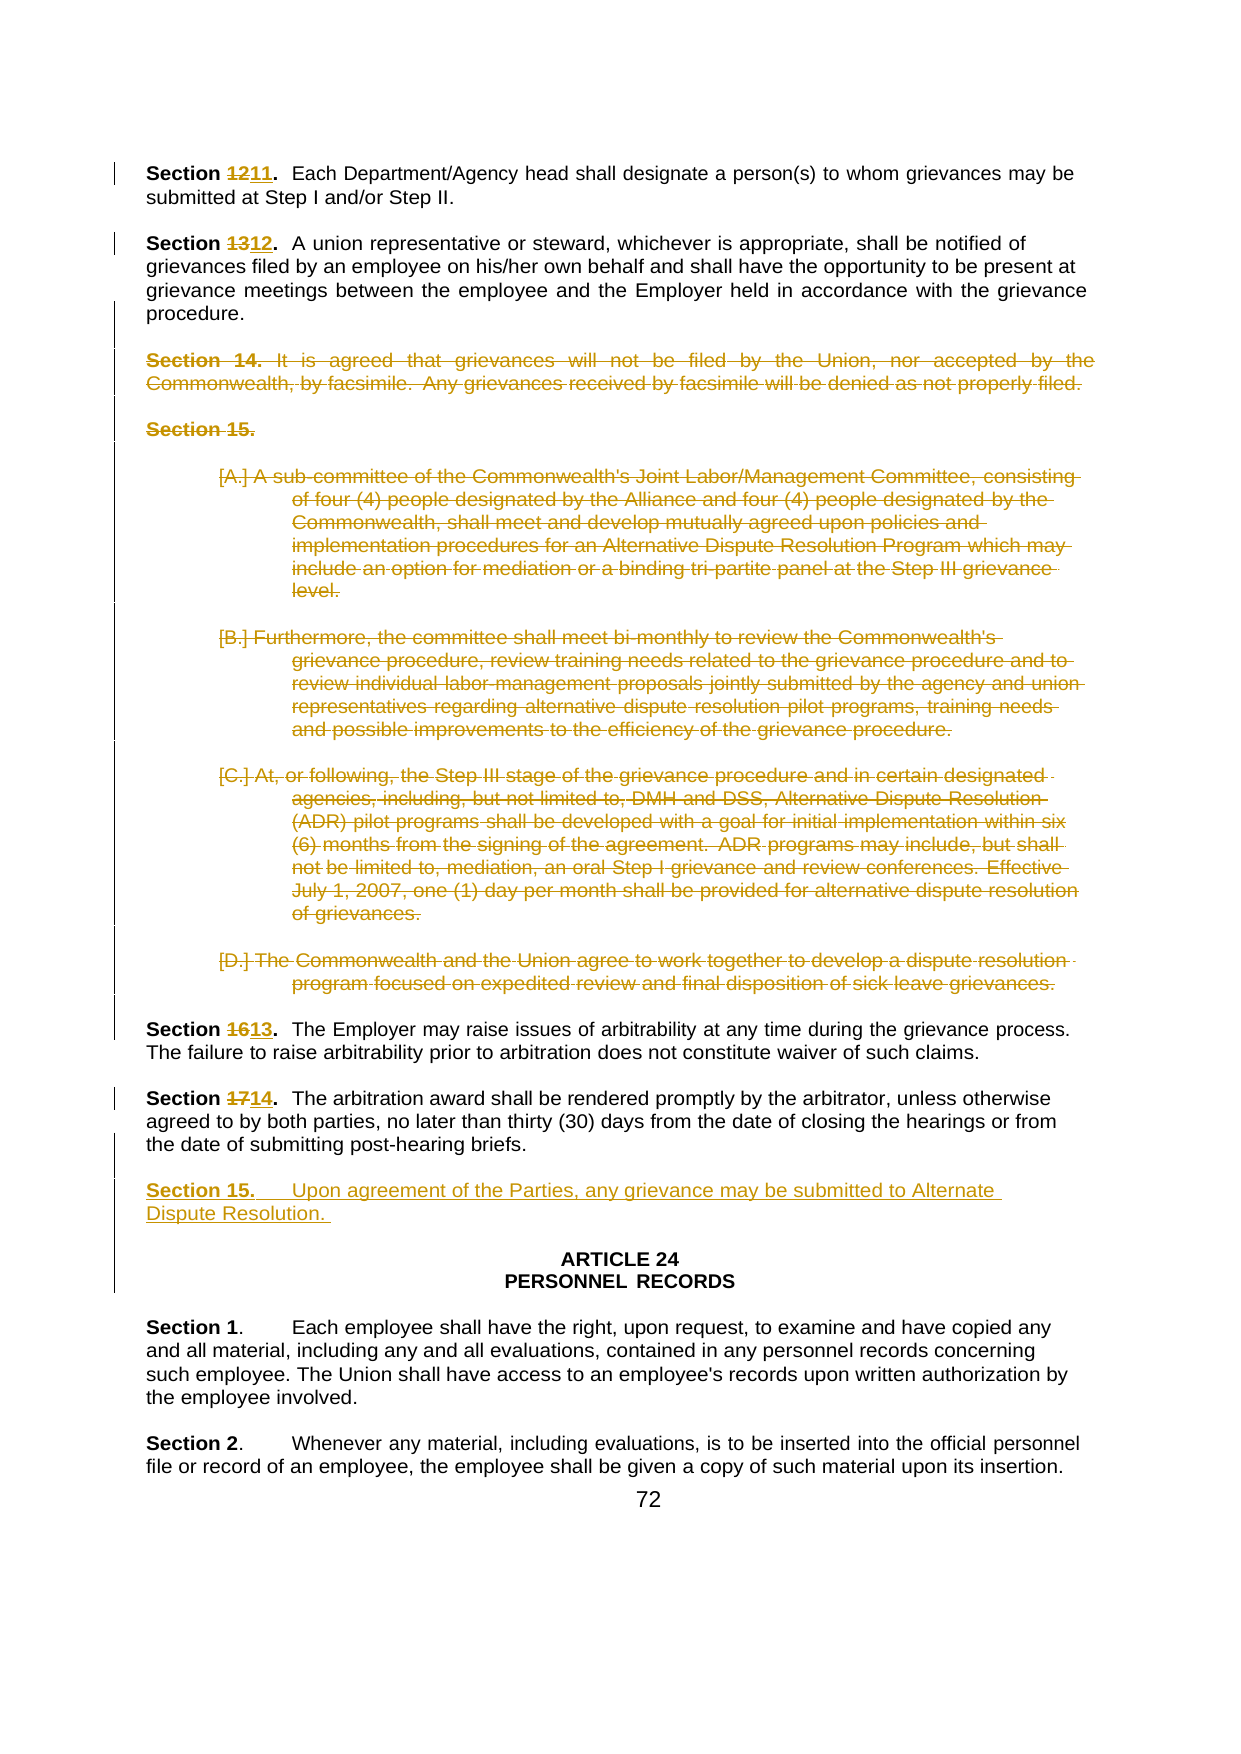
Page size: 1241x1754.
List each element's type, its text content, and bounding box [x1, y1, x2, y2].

subtitle ARTICLE 24 [149, 1247, 1091, 1270]
text Section . The Employer may raise issues of arbitrability at any time during the grievance process. The failure to raise arbitrability prior to arbitration does not constitute waiver of such claims. [146, 1018, 1074, 1063]
subtitle PERSONNEL RECORDS [149, 1270, 1091, 1293]
text Section . The arbitration award shall be rendered promptly by the arbitrator, unless otherwise agreed to by both parties, no later than thirty (30) days from the date of closing the hearings or from the date of submitting post-hearing briefs. [146, 1087, 1071, 1156]
text Section 1. Each employee shall have the right, upon request, to examine and have copied any and all material, including any and all evaluations, contained in any personnel records concerning such employee. The Union shall have access to an employee's records upon written authorization by the employee involved. [146, 1316, 1079, 1408]
text Section . A union representative or steward, whichever is appropriate, shall be notified of grievances filed by an employee on his/her own behalf and shall have the opportunity to be present at grievance meetings between the employee and the Employer held in accordance with the grievance procedure. [146, 232, 1093, 324]
text Section 2. Whenever any material, including evaluations, is to be inserted into the official personnel file or record of an employee, the employee shall be given a copy of such material upon its insertion. [146, 1432, 1084, 1478]
text Section . Each Department/Agency head shall designate a person(s) to whom grievances may be submitted at Step I and/or Step II. [146, 162, 1079, 208]
